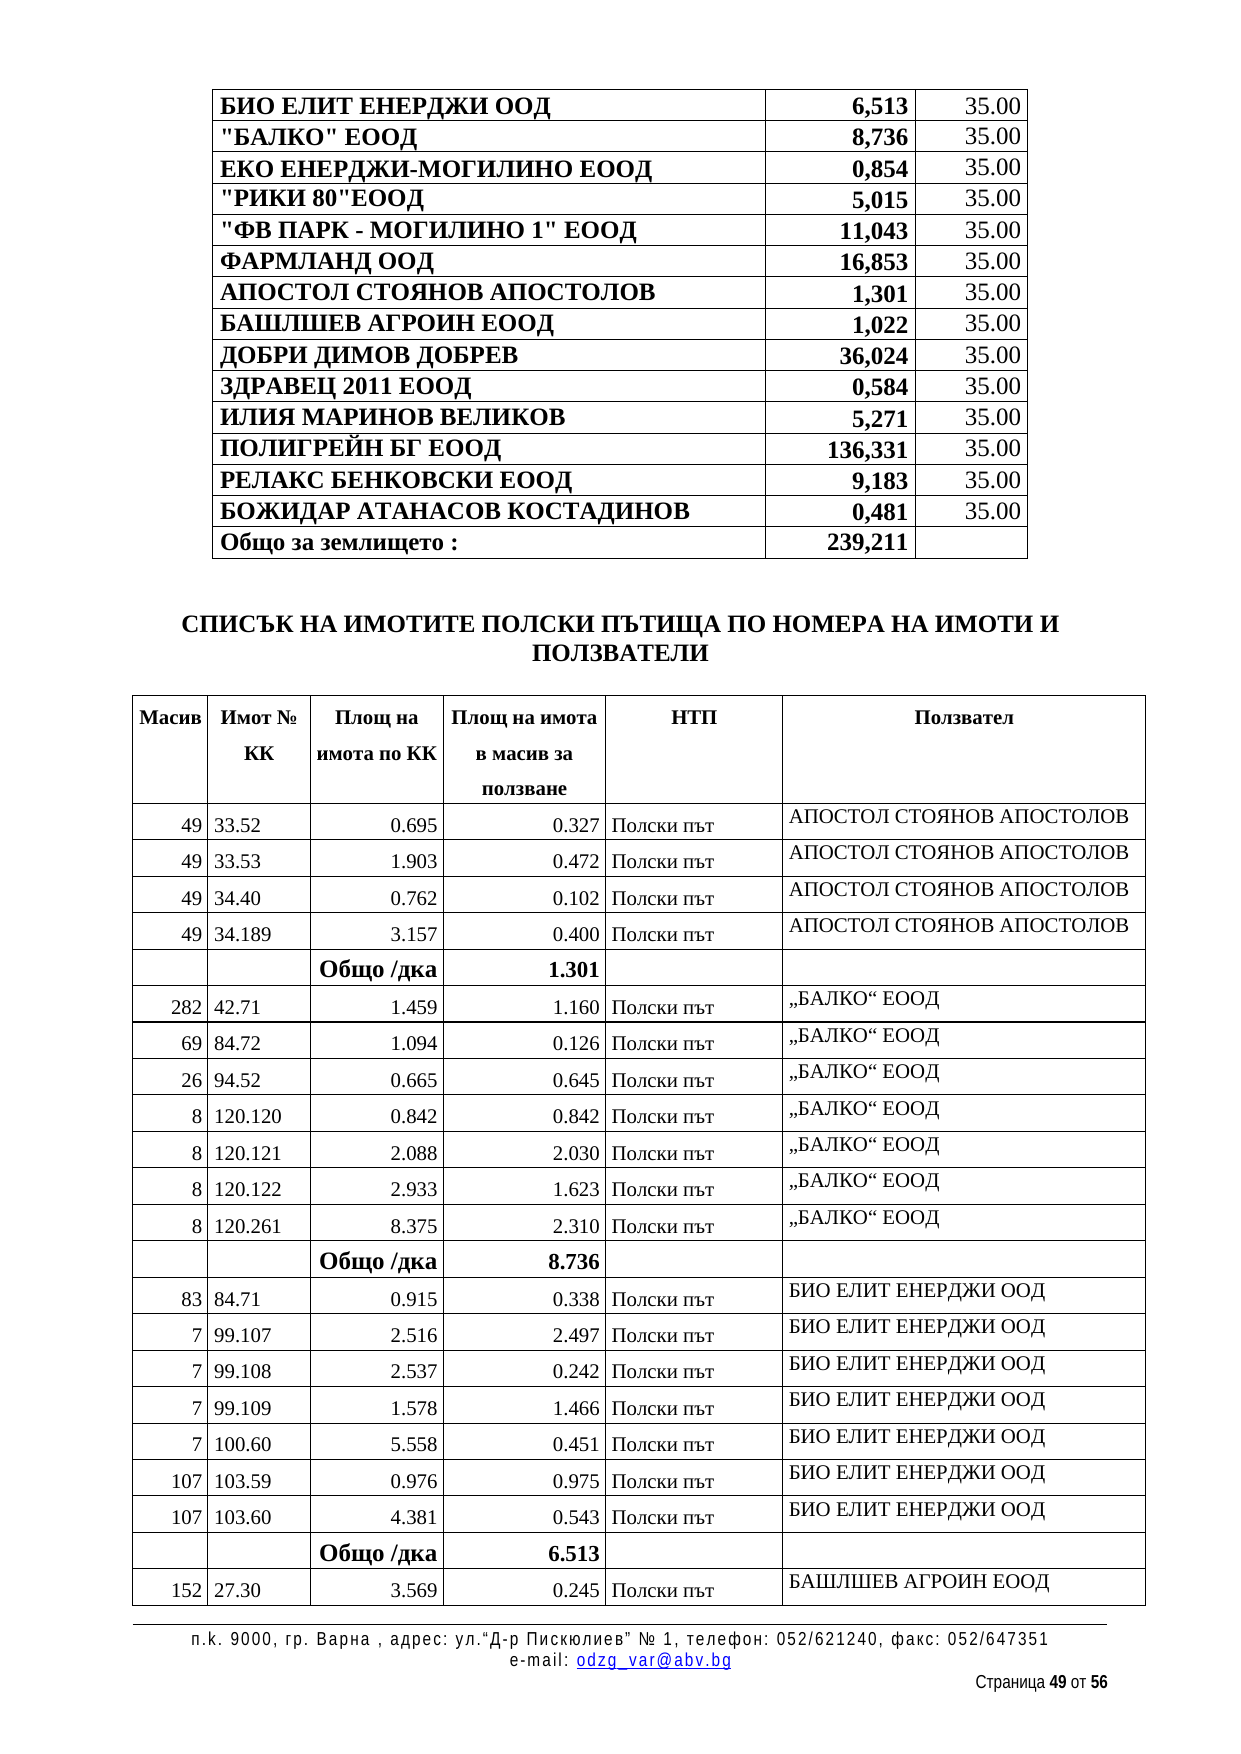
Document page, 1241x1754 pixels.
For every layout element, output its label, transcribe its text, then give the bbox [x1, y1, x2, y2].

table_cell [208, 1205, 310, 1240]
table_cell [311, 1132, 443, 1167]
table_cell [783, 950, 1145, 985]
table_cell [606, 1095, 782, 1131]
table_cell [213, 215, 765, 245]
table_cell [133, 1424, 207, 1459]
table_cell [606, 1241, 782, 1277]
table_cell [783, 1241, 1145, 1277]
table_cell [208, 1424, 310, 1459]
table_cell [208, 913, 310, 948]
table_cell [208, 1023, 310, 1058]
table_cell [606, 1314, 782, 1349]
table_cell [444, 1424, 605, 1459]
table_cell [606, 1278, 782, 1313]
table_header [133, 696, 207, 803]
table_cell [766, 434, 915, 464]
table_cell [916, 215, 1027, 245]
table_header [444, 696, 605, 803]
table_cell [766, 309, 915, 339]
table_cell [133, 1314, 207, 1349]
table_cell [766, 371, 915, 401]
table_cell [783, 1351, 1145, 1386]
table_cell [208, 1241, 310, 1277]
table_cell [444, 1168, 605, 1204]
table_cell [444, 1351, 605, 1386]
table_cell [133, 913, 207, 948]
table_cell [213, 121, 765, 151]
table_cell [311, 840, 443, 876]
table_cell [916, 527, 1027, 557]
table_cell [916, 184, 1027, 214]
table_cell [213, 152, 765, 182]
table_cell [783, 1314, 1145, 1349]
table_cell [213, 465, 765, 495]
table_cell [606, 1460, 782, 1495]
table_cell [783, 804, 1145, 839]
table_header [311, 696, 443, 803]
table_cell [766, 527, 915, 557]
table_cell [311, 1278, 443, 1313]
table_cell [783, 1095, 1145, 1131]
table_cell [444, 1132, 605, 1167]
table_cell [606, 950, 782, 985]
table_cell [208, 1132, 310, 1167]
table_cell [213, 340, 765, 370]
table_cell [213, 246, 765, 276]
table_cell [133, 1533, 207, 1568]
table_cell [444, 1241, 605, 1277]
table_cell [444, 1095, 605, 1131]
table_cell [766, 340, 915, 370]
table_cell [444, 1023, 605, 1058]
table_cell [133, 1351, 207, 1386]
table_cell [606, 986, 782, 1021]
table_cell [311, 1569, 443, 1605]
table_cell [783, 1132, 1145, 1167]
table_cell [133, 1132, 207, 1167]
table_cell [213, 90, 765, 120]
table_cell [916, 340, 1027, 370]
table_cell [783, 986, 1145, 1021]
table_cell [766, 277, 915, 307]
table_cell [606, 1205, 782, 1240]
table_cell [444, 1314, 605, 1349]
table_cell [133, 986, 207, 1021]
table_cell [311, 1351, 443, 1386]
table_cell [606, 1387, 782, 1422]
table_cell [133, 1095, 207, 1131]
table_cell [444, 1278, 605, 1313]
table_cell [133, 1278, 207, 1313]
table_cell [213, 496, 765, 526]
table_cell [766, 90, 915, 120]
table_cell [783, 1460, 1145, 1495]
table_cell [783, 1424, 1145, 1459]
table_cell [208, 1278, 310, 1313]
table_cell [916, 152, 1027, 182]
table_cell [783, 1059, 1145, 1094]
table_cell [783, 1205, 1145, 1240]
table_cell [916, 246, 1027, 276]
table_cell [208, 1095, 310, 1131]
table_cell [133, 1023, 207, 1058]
text СПИСЪК НА ИМОТИТЕ ПОЛСКИ ПЪТИЩА ПО НОМЕРА НА ИМОТИ И [133, 609, 1107, 638]
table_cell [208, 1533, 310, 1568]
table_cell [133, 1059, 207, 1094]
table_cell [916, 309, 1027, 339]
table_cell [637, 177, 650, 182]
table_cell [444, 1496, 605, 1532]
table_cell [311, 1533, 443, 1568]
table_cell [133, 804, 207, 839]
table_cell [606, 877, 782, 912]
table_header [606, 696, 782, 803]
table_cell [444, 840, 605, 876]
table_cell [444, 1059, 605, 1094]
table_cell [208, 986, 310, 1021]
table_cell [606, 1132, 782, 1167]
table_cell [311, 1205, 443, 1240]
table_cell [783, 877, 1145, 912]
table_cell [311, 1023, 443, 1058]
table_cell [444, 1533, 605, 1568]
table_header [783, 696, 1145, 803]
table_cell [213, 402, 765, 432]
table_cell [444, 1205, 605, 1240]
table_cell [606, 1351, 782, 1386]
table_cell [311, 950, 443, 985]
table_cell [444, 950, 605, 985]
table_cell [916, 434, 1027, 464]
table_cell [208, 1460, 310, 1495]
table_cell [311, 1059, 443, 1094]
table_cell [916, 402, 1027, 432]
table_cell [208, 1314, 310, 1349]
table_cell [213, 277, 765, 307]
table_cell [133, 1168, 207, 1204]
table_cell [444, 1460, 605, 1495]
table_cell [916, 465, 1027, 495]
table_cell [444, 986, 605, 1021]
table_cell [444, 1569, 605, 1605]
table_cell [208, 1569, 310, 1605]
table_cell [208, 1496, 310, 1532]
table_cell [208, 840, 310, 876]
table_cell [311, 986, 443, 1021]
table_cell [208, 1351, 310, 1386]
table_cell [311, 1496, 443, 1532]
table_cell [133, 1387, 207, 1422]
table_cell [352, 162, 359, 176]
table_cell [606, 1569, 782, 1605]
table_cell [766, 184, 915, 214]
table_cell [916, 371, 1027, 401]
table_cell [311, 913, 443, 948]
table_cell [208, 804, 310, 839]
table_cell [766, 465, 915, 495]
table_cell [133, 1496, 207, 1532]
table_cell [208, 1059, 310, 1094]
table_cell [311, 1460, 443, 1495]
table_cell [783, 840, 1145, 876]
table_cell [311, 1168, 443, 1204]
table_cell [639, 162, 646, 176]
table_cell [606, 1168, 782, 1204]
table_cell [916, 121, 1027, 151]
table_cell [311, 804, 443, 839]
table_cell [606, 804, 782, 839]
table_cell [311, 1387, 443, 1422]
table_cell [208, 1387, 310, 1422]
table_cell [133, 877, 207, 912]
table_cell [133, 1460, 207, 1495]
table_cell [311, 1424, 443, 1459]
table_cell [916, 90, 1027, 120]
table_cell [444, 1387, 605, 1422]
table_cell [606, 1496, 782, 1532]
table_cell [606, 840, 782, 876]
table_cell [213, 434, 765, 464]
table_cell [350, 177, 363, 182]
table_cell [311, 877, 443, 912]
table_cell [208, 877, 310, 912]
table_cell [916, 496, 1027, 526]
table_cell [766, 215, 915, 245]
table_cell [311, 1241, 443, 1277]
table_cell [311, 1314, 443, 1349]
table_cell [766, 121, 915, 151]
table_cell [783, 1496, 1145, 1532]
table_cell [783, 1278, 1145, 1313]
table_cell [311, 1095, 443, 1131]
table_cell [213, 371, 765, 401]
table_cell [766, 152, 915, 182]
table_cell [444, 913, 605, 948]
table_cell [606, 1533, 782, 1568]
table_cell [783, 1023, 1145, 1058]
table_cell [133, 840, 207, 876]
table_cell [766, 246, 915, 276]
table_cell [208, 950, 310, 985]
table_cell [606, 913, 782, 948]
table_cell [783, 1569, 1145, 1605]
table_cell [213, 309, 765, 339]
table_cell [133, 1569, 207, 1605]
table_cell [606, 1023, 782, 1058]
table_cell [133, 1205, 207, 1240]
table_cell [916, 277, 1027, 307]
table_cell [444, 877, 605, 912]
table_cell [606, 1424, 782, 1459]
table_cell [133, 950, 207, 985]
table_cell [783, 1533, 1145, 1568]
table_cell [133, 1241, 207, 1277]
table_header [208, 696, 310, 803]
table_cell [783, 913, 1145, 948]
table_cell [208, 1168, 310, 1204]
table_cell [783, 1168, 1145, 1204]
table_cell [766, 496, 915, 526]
text ПОЛЗВАТЕЛИ [133, 638, 1107, 667]
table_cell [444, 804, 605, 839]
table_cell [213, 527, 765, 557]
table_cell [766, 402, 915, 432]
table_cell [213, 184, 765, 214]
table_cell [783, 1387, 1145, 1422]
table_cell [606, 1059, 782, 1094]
